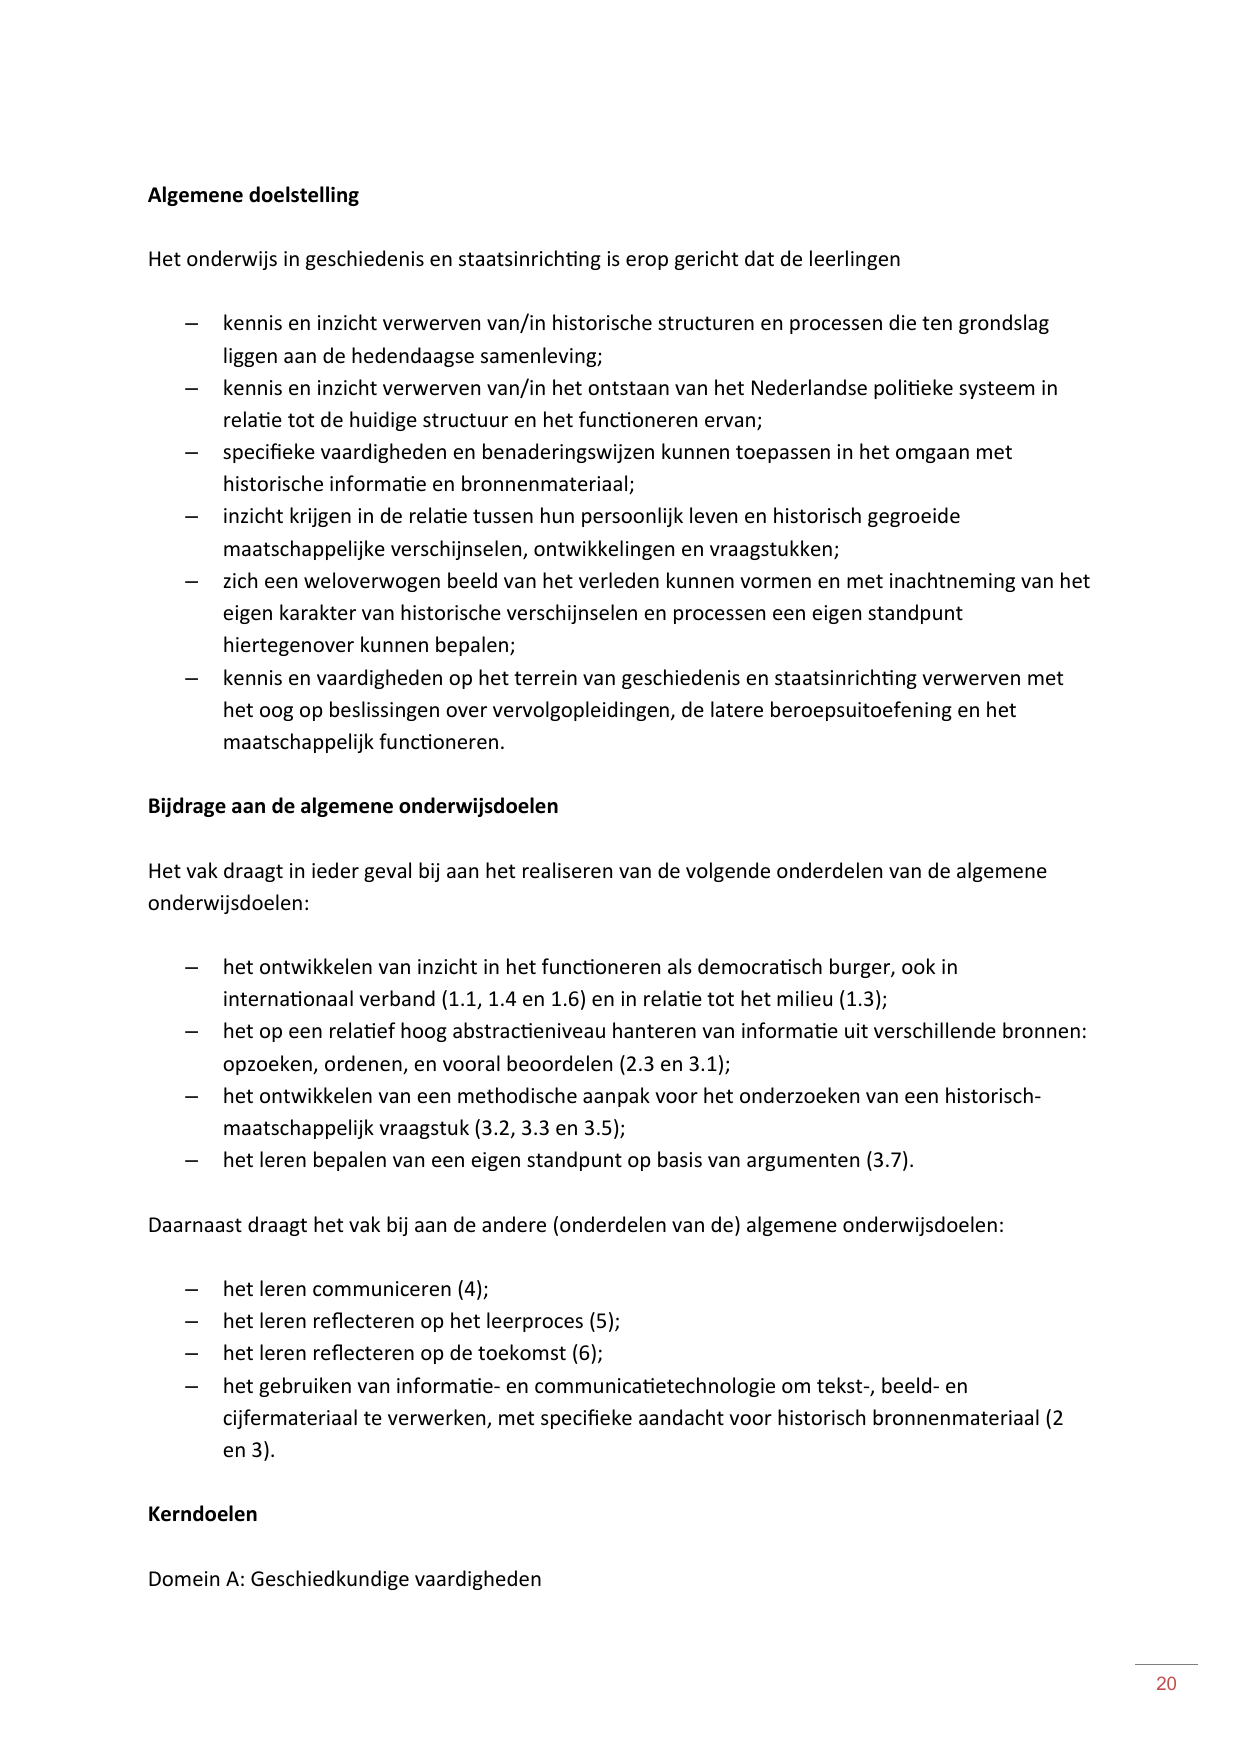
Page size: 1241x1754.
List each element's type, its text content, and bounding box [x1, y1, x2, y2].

text Daarnaast draagt het vak bij aan de andere (onderdelen van de) algemene onderwijsdoelen: [148, 1210, 1093, 1238]
list kennis en inzicht verwerven van/in historische structuren en processen die ten grondslag liggen aan de hedendaagse samenleving; [185, 308, 1093, 369]
list kennis en inzicht verwerven van/in het ontstaan van het Nederlandse politieke systeem in relatie tot de huidige structuur en het functioneren ervan; [185, 373, 1093, 433]
list het ontwikkelen van inzicht in het functioneren als democratisch burger, ook in internationaal verband (1.1, 1.4 en 1.6) en in relatie tot het milieu (1.3); [185, 952, 1093, 1012]
text Kerndoelen [148, 1499, 1093, 1527]
list het op een relatief hoog abstractieniveau hanteren van informatie uit verschillende bronnen: opzoeken, ordenen, en vooral beoordelen (2.3 en 3.1); [185, 1017, 1093, 1077]
list het leren bepalen van een eigen standpunt op basis van argumenten (3.7). [185, 1145, 1093, 1173]
list het leren reflecteren op het leerproces (5); [185, 1306, 1093, 1334]
list inzicht krijgen in de relatie tussen hun persoonlijk leven en historisch gegroeide maatschappelijke verschijnselen, ontwikkelingen en vraagstukken; [185, 502, 1093, 562]
list kennis en vaardigheden op het terrein van geschiedenis en staatsinrichting verwerven met het oog op beslissingen over vervolgopleidingen, de latere beroepsuitoefening en het maatschappelijk functioneren. [185, 663, 1093, 755]
list specifieke vaardigheden en benaderingswijzen kunnen toepassen in het omgaan met historische informatie en bronnenmateriaal; [185, 437, 1093, 497]
text Het onderwijs in geschiedenis en staatsinrichting is erop gericht dat de leerlingen [148, 244, 1093, 272]
list het leren reflecteren op de toekomst (6); [185, 1338, 1093, 1367]
text Algemene doelstelling [148, 180, 1093, 208]
text Bijdrage aan de algemene onderwijsdoelen [148, 791, 1093, 819]
text Domein A: Geschiedkundige vaardigheden [148, 1564, 1093, 1592]
list het leren communiceren (4); [185, 1274, 1093, 1302]
list het ontwikkelen van een methodische aanpak voor het onderzoeken van een historisch-maatschappelijk vraagstuk (3.2, 3.3 en 3.5); [185, 1081, 1093, 1141]
list zich een weloverwogen beeld van het verleden kunnen vormen en met inachtneming van het eigen karakter van historische verschijnselen en processen een eigen standpunt hiertegenover kunnen bepalen; [185, 566, 1093, 658]
list het gebruiken van informatie- en communicatietechnologie om tekst-, beeld- en cijfermateriaal te verwerken, met specifieke aandacht voor historisch bronnenmateriaal (2 en 3). [185, 1371, 1093, 1463]
text Het vak draagt in ieder geval bij aan het realiseren van de volgende onderdelen van de algemene onderwijsdoelen: [148, 856, 1093, 916]
